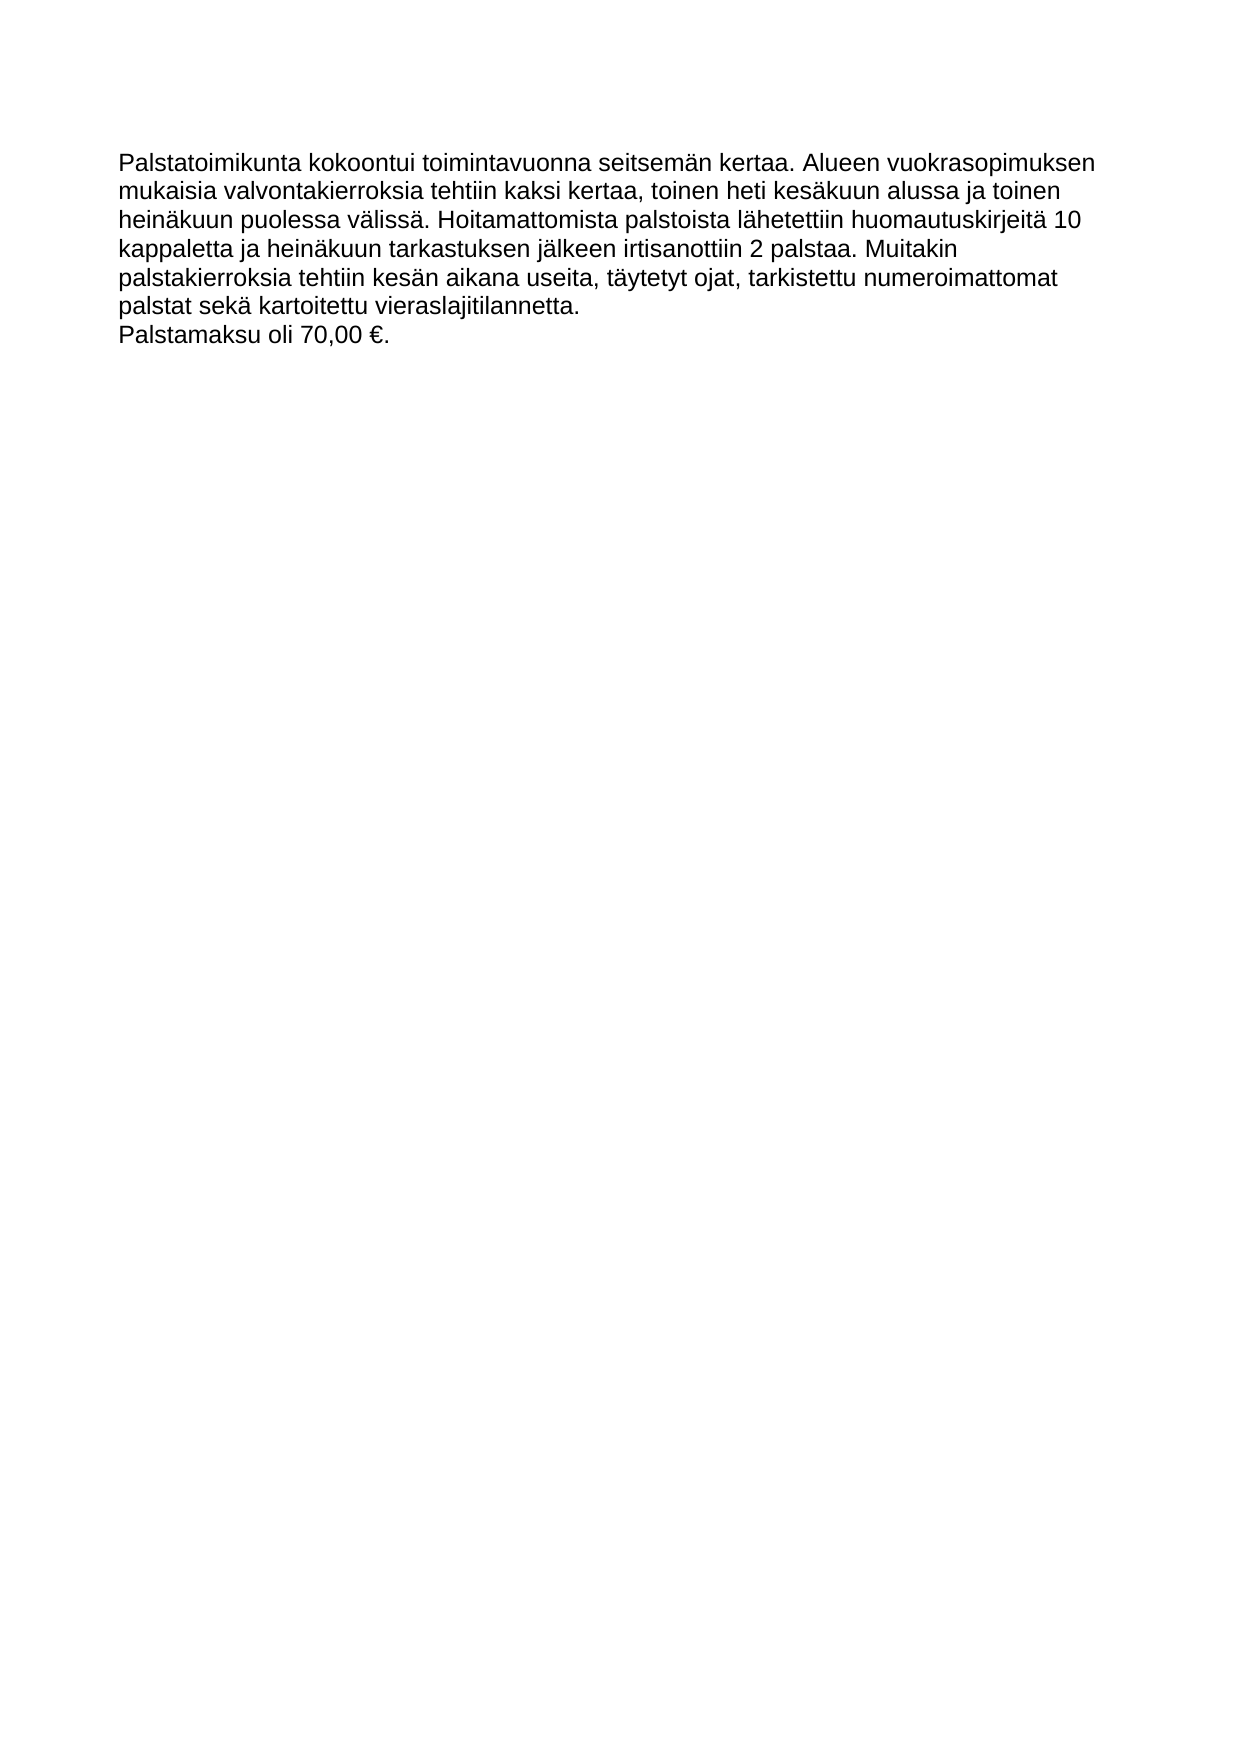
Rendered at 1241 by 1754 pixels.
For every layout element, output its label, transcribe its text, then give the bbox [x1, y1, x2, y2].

text Palstamaksu oli 70,00 €. [118, 320, 1122, 349]
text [118, 148, 1122, 320]
